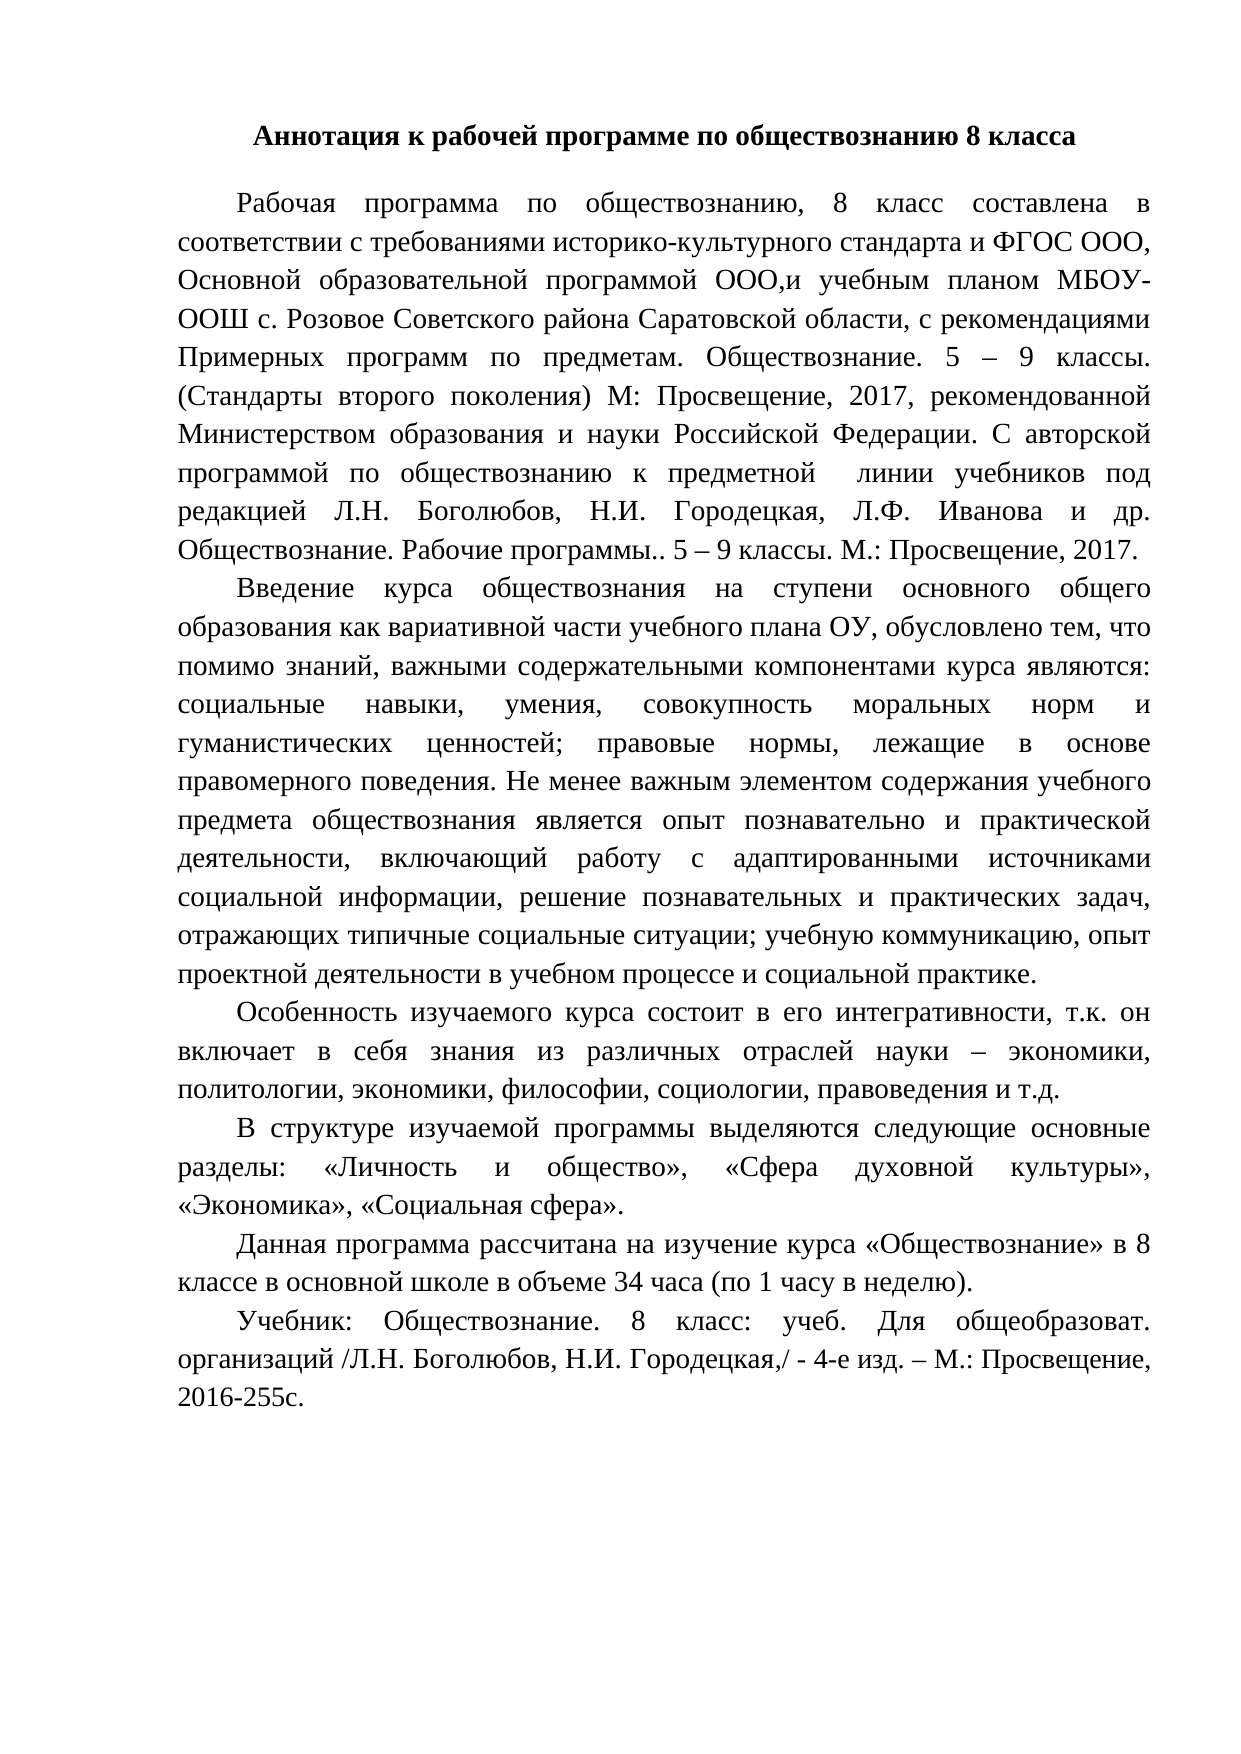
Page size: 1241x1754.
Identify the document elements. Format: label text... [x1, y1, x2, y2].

text Данная программа рассчитана на изучение курса «Обществознание» в 8 классе в основной школе в объеме 34 часа (по 1 часу в неделю). [177, 1226, 1152, 1298]
text Учебник: Обществознание. 8 класс: учеб. Для общеобразоват. организаций /Л.Н. Боголюбов, Н.И. Городецкая,/ - 4-е изд. – М.: Просвещение, 2016-255с. [177, 1303, 1152, 1412]
text Аннотация к рабочей программе по обществознанию 8 класса [177, 118, 1152, 152]
text Введение курса обществознания на ступени основного общего образования как вариативной части учебного плана ОУ, обусловлено тем, что помимо знаний, важными содержательными компонентами курса являются: социальные навыки, умения, совокупность моральных норм и гуманистических ценностей; правовые нормы, лежащие в основе правомерного поведения. Не менее важным элементом содержания учебного предмета обществознания является опыт познавательно и практической деятельности, включающий работу с адаптированными источниками социальной информации, решение познавательных и практических задач, отражающих типичные социальные ситуации; учебную коммуникацию, опыт проектной деятельности в учебном процессе и социальной практике. [177, 571, 1152, 989]
text Рабочая программа по обществознанию, 8 класс составлена в соответствии с требованиями историко-культурного стандарта и ФГОС ООО, Основной образовательной программой ООО,и учебным планом МБОУ-ООШ с. Розовое Советского района Саратовской области, с рекомендациями Примерных программ по предметам. Обществознание. 5 – 9 классы. (Стандарты второго поколения) М: Просвещение, 2017, рекомендованной Министерством образования и науки Российской Федерации. С авторской программой по обществознанию к предметной линии учебников под редакцией Л.Н. Боголюбов, Н.И. Городецкая, Л.Ф. Иванова и др. Обществознание. Рабочие программы.. 5 – 9 классы. М.: Просвещение, 2017. [177, 185, 1152, 566]
text Особенность изучаемого курса состоит в его интегративности, т.к. он включает в себя знания из различных отраслей науки – экономики, политологии, экономики, философии, социологии, правоведения и т.д. [177, 994, 1152, 1105]
text В структуре изучаемой программы выделяются следующие основные разделы: «Личность и общество», «Сфера духовной культуры», «Экономика», «Социальная сфера». [177, 1110, 1152, 1221]
